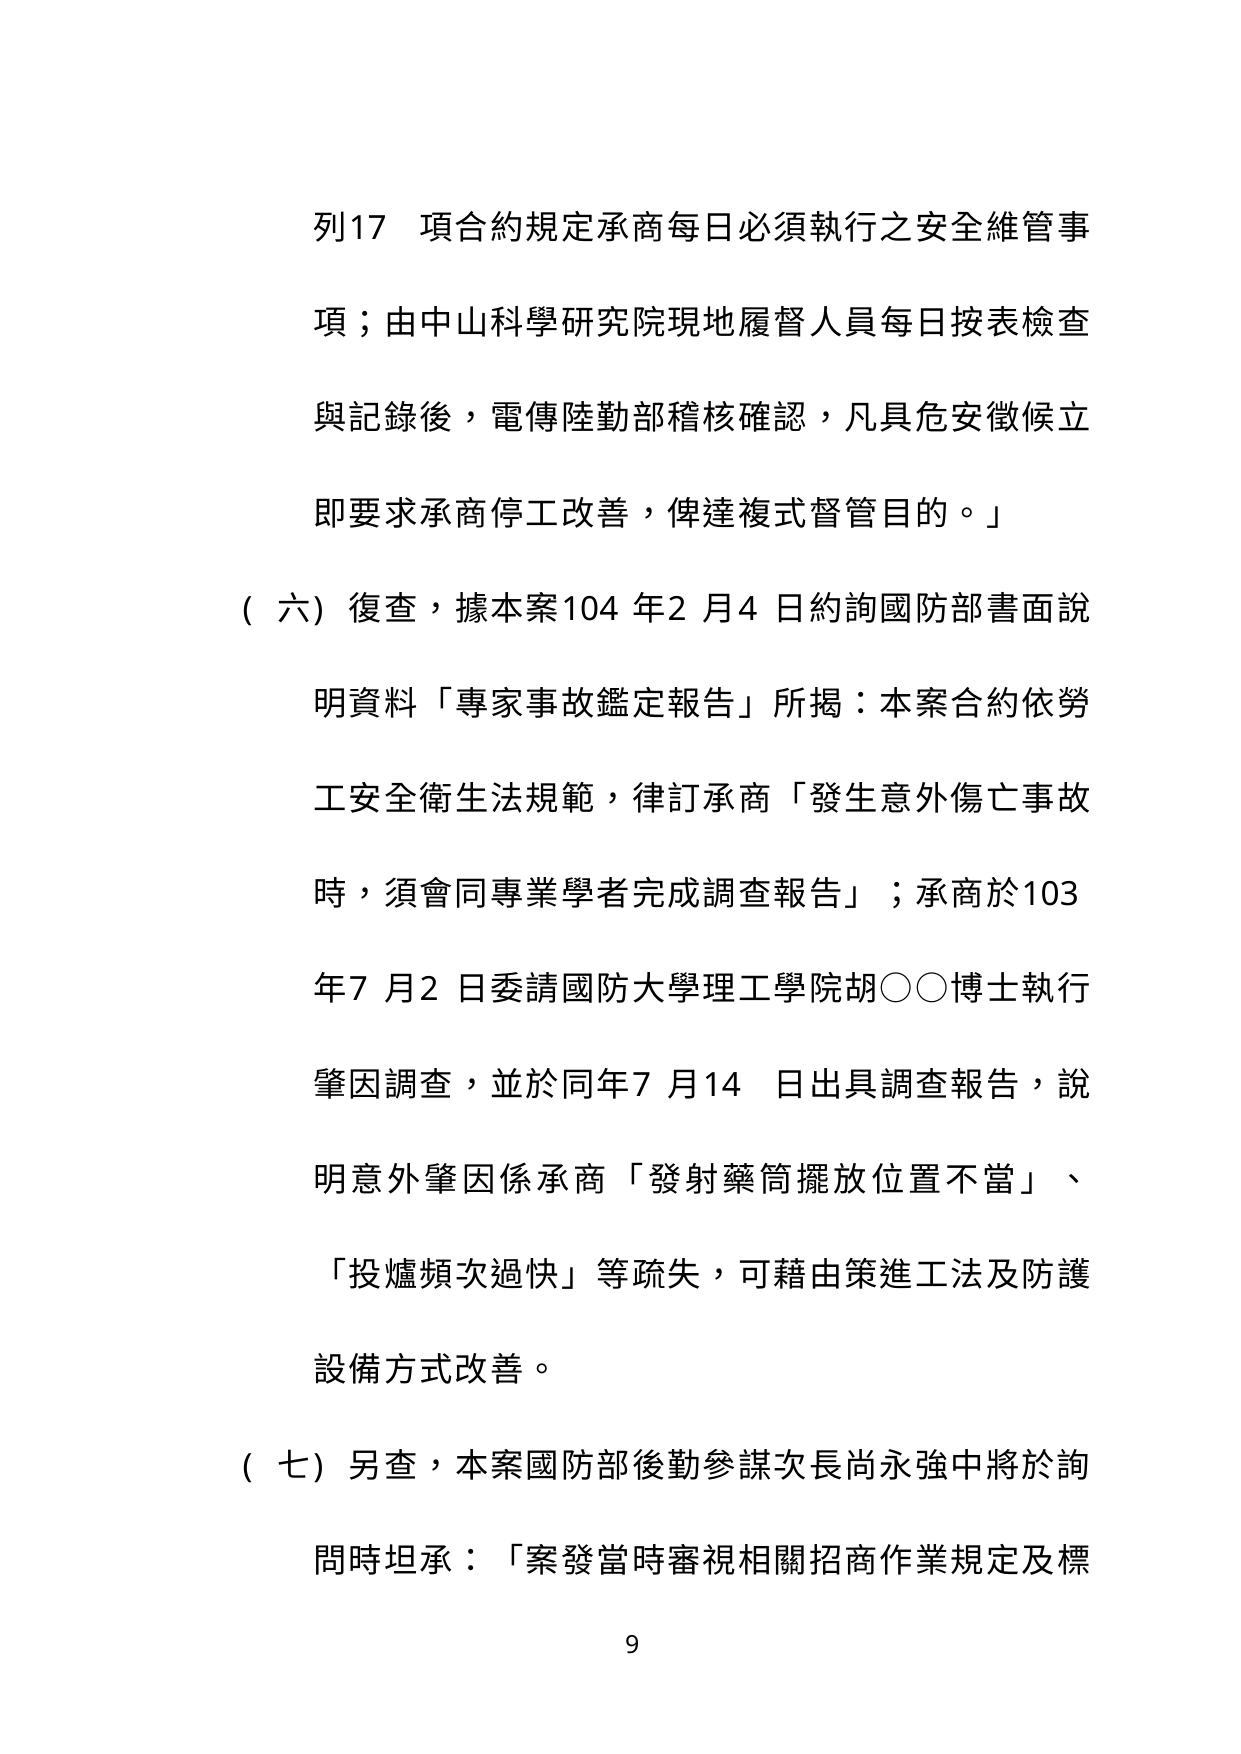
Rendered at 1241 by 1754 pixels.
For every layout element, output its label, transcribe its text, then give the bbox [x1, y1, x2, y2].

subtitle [242, 1415, 1092, 1605]
subtitle 復查，據本案104年2月4日約詢國防部書面說明資料「專家事故鑑定報告」所揭：本案合約依勞工安全衛生法規範，律訂承商「發生意外傷亡事故時，須會同專業學者完成調查報告」；承商於103年7月2日委請國防大學理工學院胡○○博士執行肇因調查，並於同年7月14日出具調查報告，說明意外肇因係承商「發射藥筒擺放位置不當」、「投爐頻次過快」等疏失，可藉由策進工法及防護設備方式改善。 [242, 558, 1092, 1415]
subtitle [242, 177, 1092, 558]
